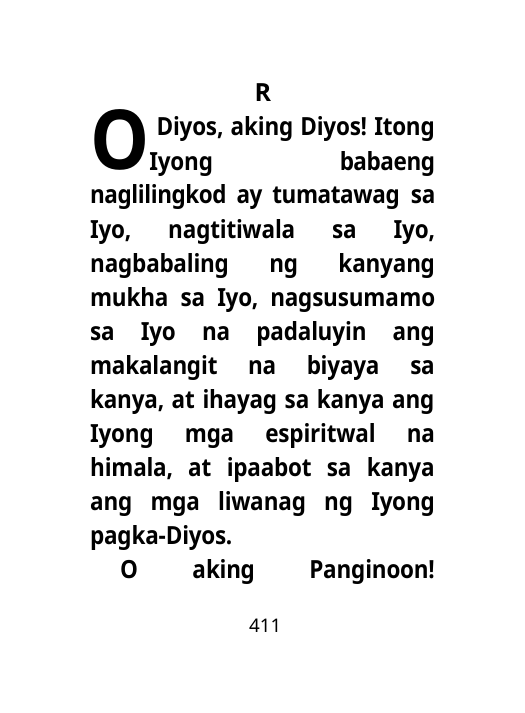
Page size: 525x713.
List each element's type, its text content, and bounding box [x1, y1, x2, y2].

text Diyos, aking Diyos! Itong Iyong babaeng naglilingkod ay tumatawag sa Iyo, nagtitiwala sa Iyo, nagbabaling ng kanyang mukha sa Iyo, nagsusumamo sa Iyo na padaluyin ang makalangit na biyaya sa kanya, at ihayag sa kanya ang Iyong mga espiritwal na himala, at ipaabot sa kanya ang mga liwanag ng Iyong pagka-Diyos. [90, 109, 435, 552]
text R [90, 75, 435, 109]
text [90, 552, 435, 586]
